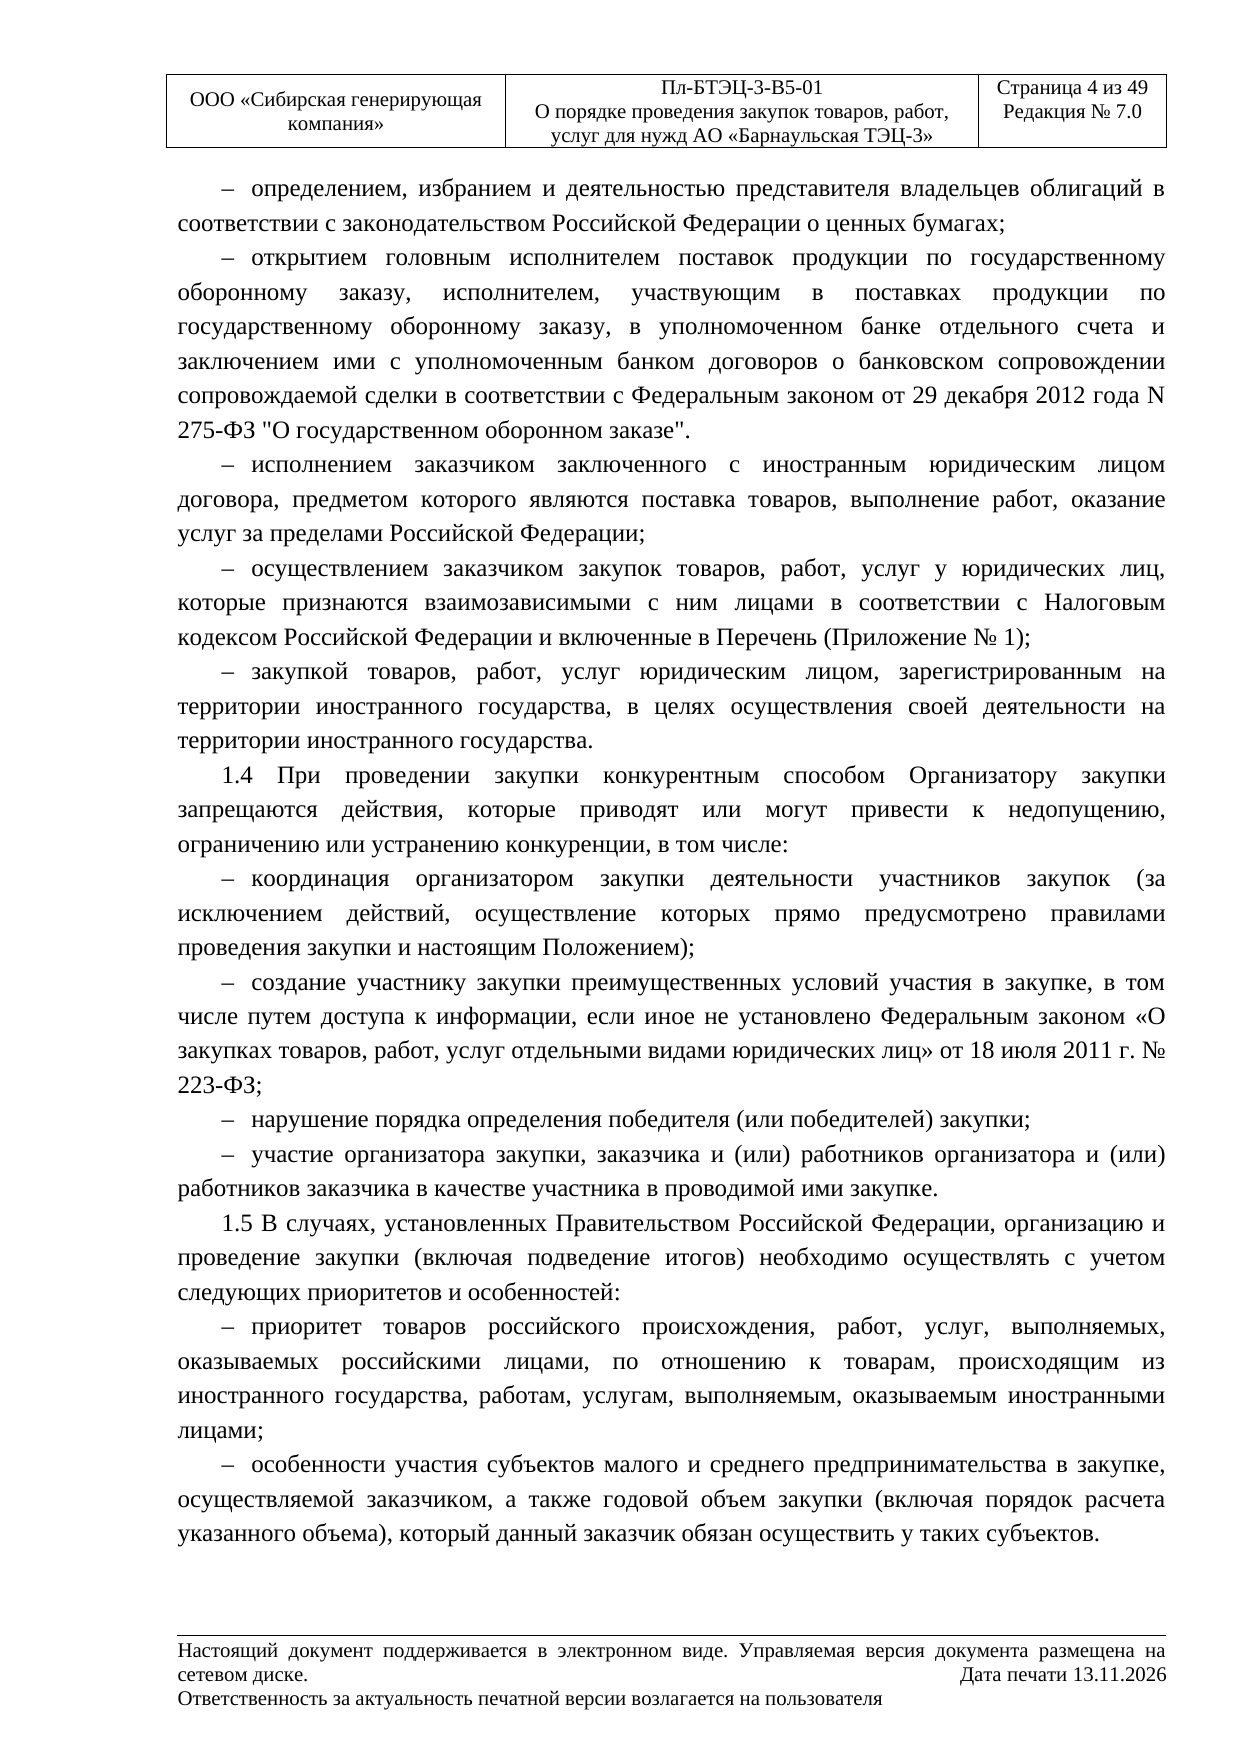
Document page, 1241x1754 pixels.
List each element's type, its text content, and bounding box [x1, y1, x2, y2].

list закупкой товаров, работ, услуг юридическим лицом, зарегистрированным на территории иностранного государства, в целях осуществления своей деятельности на территории иностранного государства. [177, 656, 1166, 754]
list осуществлением заказчиком закупок товаров, работ, услуг у юридических лиц, которые признаются взаимозависимыми с ним лицами в соответствии с Налоговым кодексом Российской Федерации и включенные в Перечень (Приложение № 1); [177, 553, 1166, 651]
list исполнением заказчиком заключенного с иностранным юридическим лицом договора, предметом которого являются поставка товаров, выполнение работ, оказание услуг за пределами Российской Федерации; [177, 449, 1166, 547]
list определением, избранием и деятельностью представителя владельцев облигаций в соответствии с законодательством Российской Федерации о ценных бумагах; [177, 173, 1166, 237]
list особенности участия субъектов малого и среднего предпринимательства в закупке, осуществляемой заказчиком, а также годовой объем закупки (включая порядок расчета указанного объема), который данный заказчик обязан осуществить у таких субъектов. [177, 1449, 1166, 1547]
list координация организатором закупки деятельности участников закупок (за исключением действий, осуществление которых прямо предусмотрено правилами проведения закупки и настоящим Положением); [177, 863, 1166, 961]
text 1.5 В случаях, установленных Правительством Российской Федерации, организацию и проведение закупки (включая подведение итогов) необходимо осуществлять с учетом следующих приоритетов и особенностей: [177, 1208, 1166, 1306]
list создание участнику закупки преимущественных условий участия в закупке, в том числе путем доступа к информации, если иное не установлено Федеральным законом «О закупках товаров, работ, услуг отдельными видами юридических лиц» от 18 июля 2011 г. № 223-ФЗ; [177, 967, 1166, 1099]
list нарушение порядка определения победителя (или победителей) закупки; [177, 1104, 1166, 1133]
list приоритет товаров российского происхождения, работ, услуг, выполняемых, оказываемых российскими лицами, по отношению к товарам, происходящим из иностранного государства, работам, услугам, выполняемым, оказываемым иностранными лицами; [177, 1311, 1166, 1443]
list участие организатора закупки, заказчика и (или) работников организатора и (или) работников заказчика в качестве участника в проводимой ими закупке. [177, 1139, 1166, 1202]
list открытием головным исполнителем поставок продукции по государственному оборонному заказу, исполнителем, участвующим в поставках продукции по государственному оборонному заказу, в уполномоченном банке отдельного счета и заключением ими с уполномоченным банком договоров о банковском сопровождении сопровождаемой сделки в соответствии с Федеральным законом от 29 декабря 2012 года N 275-ФЗ "О государственном оборонном заказе". [177, 242, 1166, 444]
text 1.4 При проведении закупки конкурентным способом Организатору закупки запрещаются действия, которые приводят или могут привести к недопущению, ограничению или устранению конкуренции, в том числе: [177, 760, 1166, 857]
